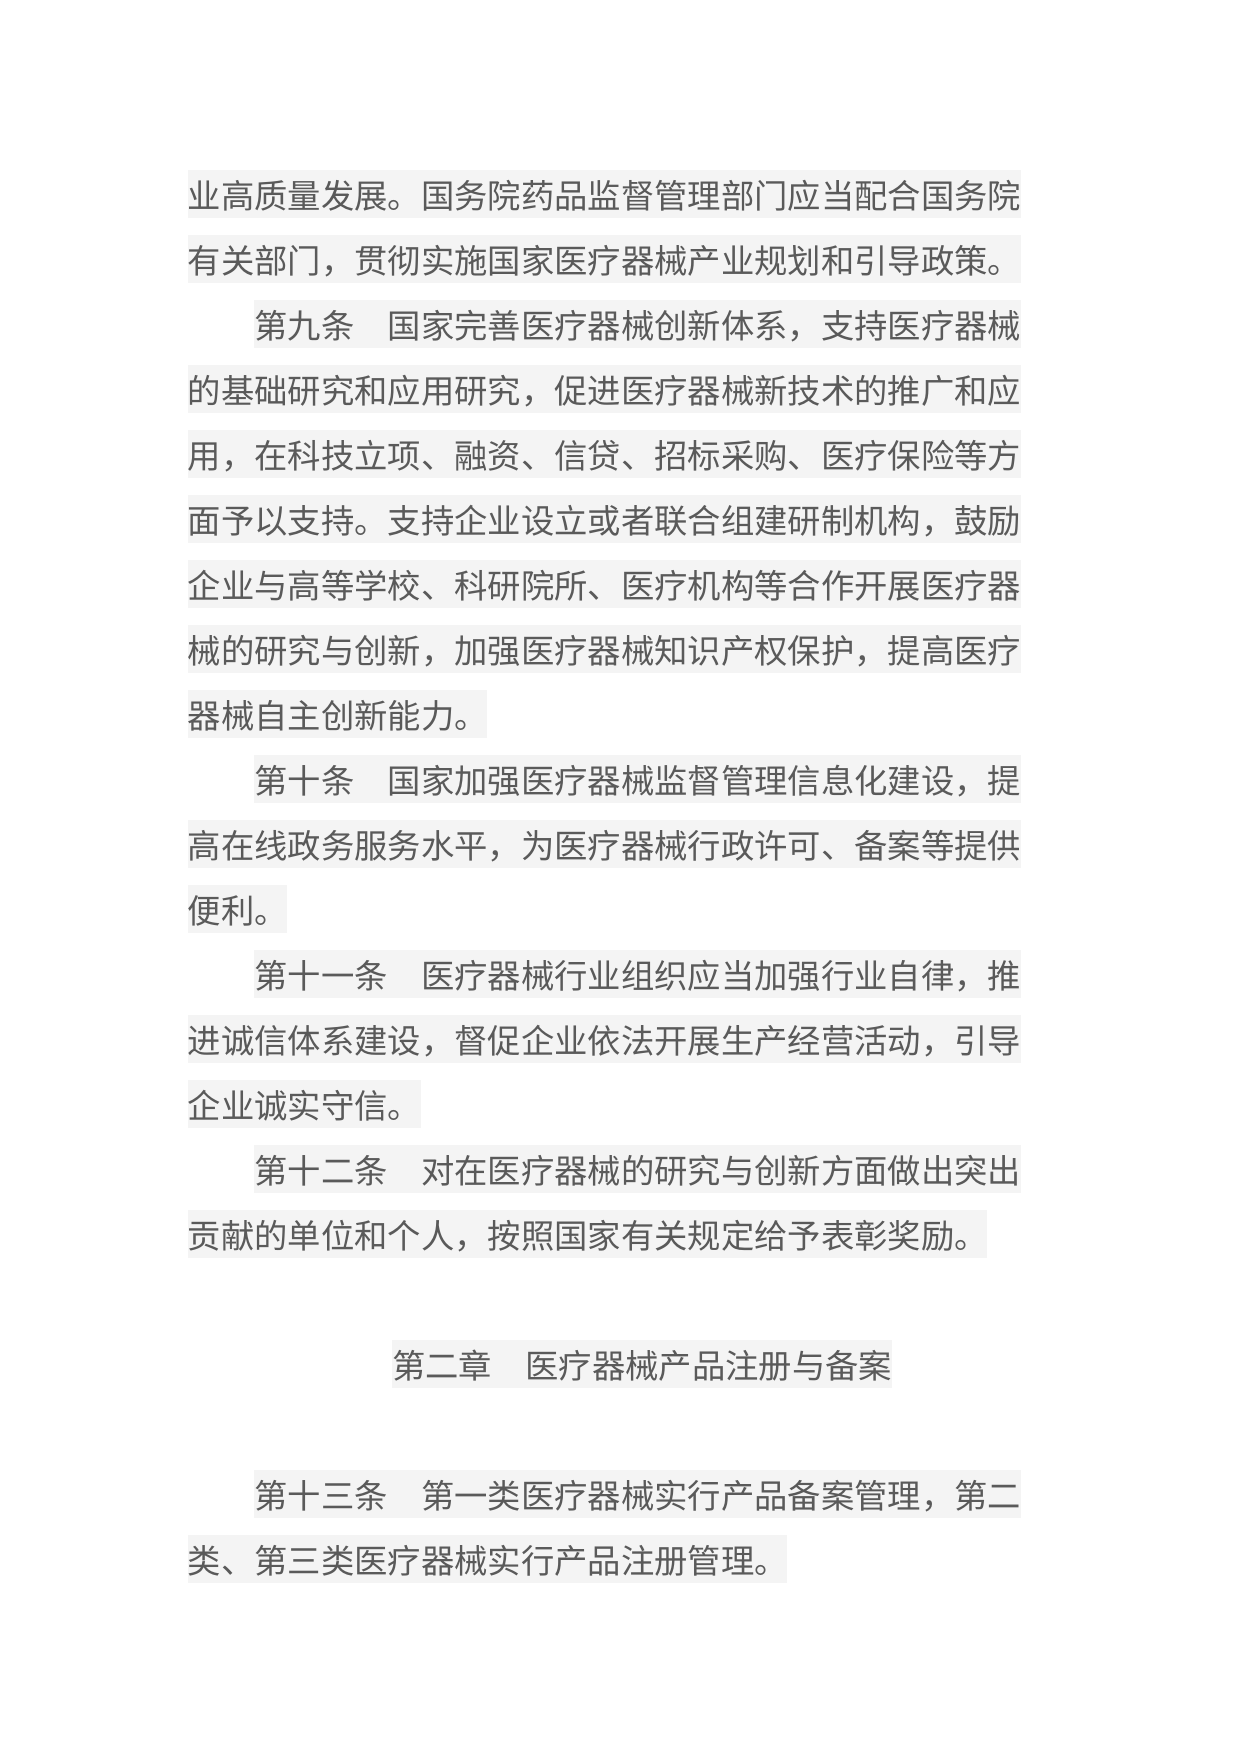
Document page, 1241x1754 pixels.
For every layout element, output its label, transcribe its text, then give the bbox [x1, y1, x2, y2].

text 第十条 国家加强医疗器械监督管理信息化建设，提高在线政务服务水平，为医疗器械行政许可、备案等提供便利。 [187, 747, 1053, 942]
text 第十三条 第一类医疗器械实行产品备案管理，第二类、第三类医疗器械实行产品注册管理。 [187, 1462, 1053, 1592]
text 第二章 医疗器械产品注册与备案 [187, 1332, 1053, 1397]
text 第十一条 医疗器械行业组织应当加强行业自律，推进诚信体系建设，督促企业依法开展生产经营活动，引导企业诚实守信。 [187, 942, 1053, 1137]
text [187, 162, 1053, 292]
text 第十二条 对在医疗器械的研究与创新方面做出突出贡献的单位和个人，按照国家有关规定给予表彰奖励。 [187, 1137, 1053, 1267]
text 第九条 国家完善医疗器械创新体系，支持医疗器械的基础研究和应用研究，促进医疗器械新技术的推广和应用，在科技立项、融资、信贷、招标采购、医疗保险等方面予以支持。支持企业设立或者联合组建研制机构，鼓励企业与高等学校、科研院所、医疗机构等合作开展医疗器械的研究与创新，加强医疗器械知识产权保护，提高医疗器械自主创新能力。 [187, 292, 1053, 747]
